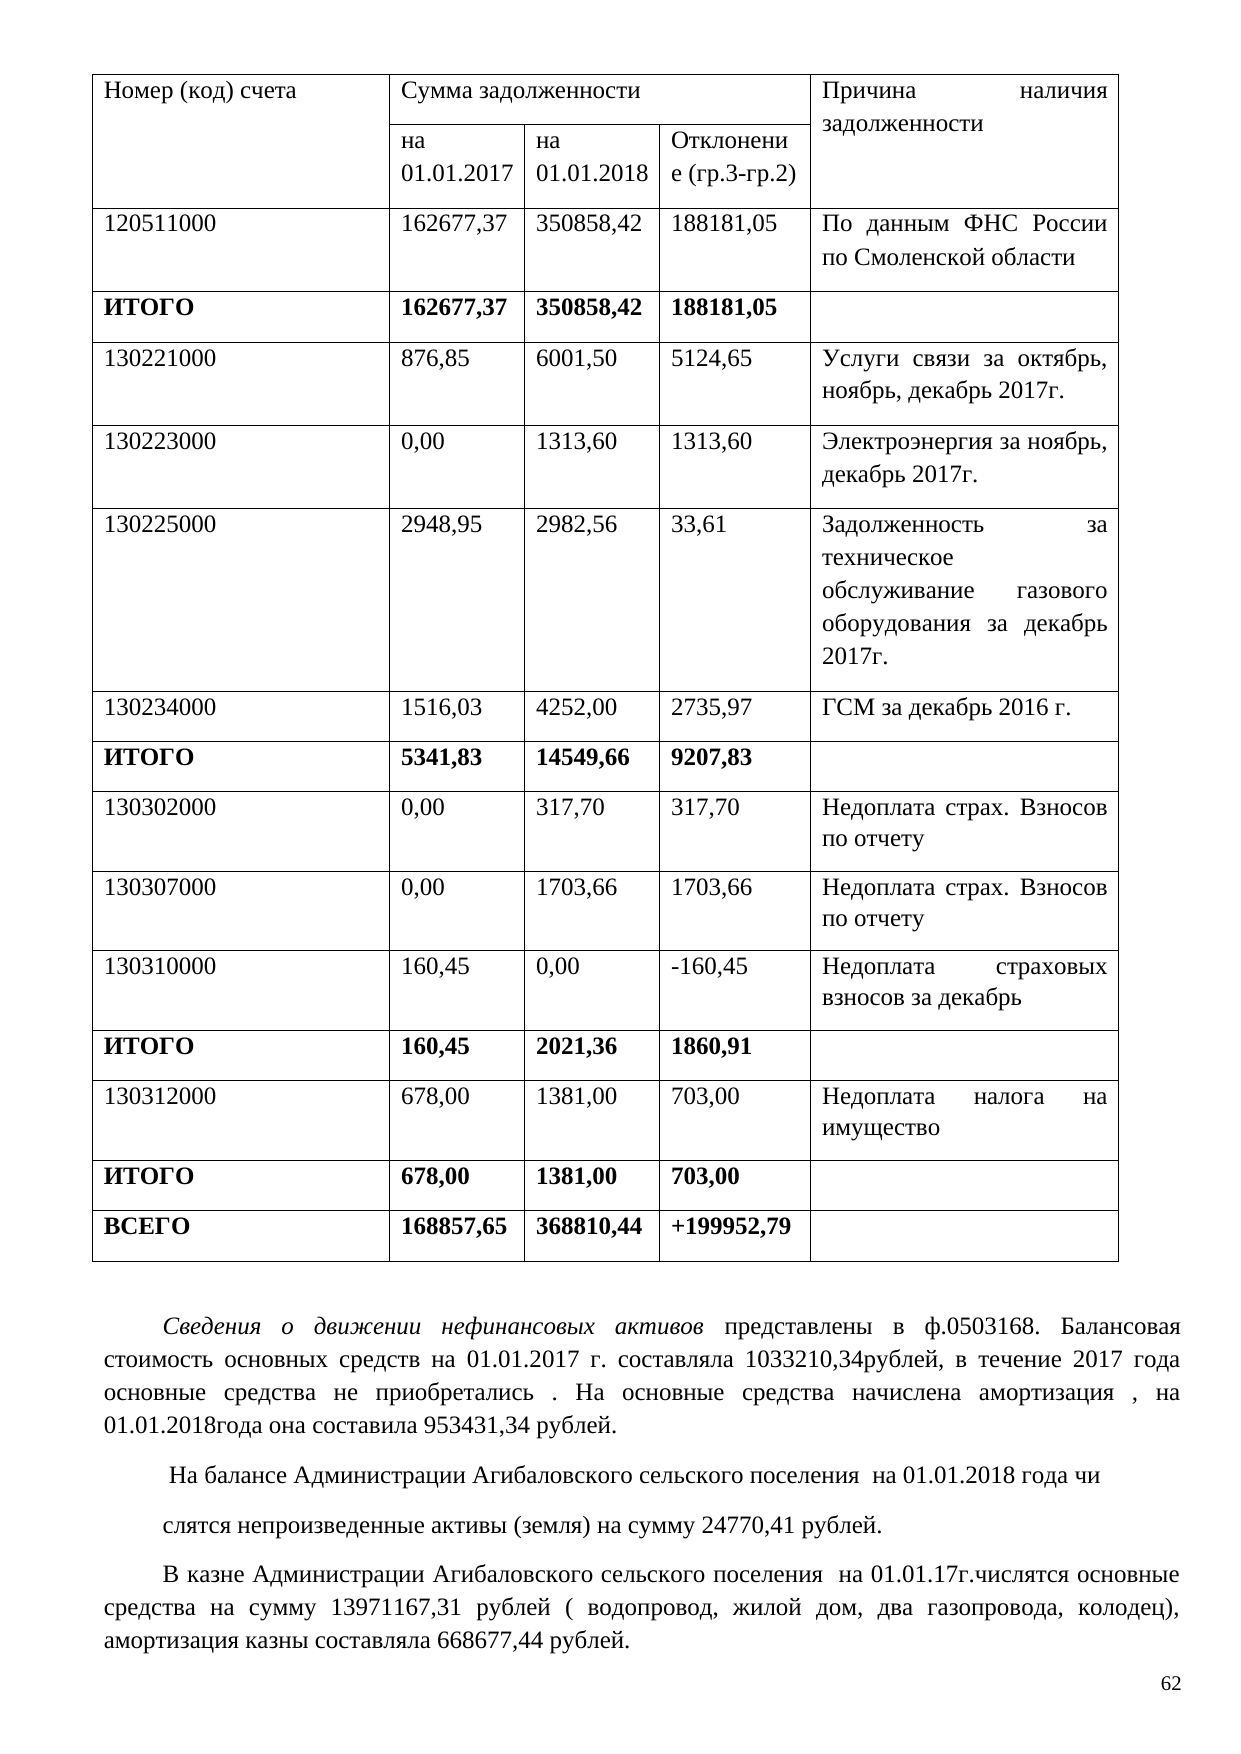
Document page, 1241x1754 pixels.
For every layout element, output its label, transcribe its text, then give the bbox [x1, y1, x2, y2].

table_cell [811, 1211, 1118, 1261]
table_cell 162677,37 [390, 209, 524, 291]
table_cell Задолженность за техническое обслуживание газового оборудования за декабрь 2017г. [811, 509, 1118, 691]
table_cell 317,70 [660, 792, 810, 871]
table_cell [811, 1161, 1118, 1210]
table_cell 703,00 [660, 1161, 810, 1210]
table_cell Электроэнергия за ноябрь, декабрь 2017г. [811, 426, 1118, 508]
table_cell [811, 742, 1118, 791]
table_cell 2948,95 [390, 509, 524, 691]
table_cell 160,45 [390, 1031, 524, 1080]
table_cell 130223000 [93, 426, 389, 508]
text В казне Администрации Агибаловского сельского поселения на 01.01.17г.числятся основные средства на сумму 13971167,31 рублей ( водопровод, жилой дом, два газопровода, колодец), амортизация казны составляла 668677,44 рублей. [103, 1559, 1181, 1654]
table_cell 678,00 [390, 1161, 524, 1210]
table_cell 0,00 [525, 951, 659, 1030]
table_cell Недоплата страх. Взносов по отчету [811, 792, 1118, 871]
table_cell 130302000 [93, 792, 389, 871]
table_cell 703,00 [660, 1081, 810, 1160]
table_cell 2021,36 [525, 1031, 659, 1080]
table_cell 130234000 [93, 692, 389, 741]
table_cell 4252,00 [525, 692, 659, 741]
table_cell 5341,83 [390, 742, 524, 791]
table_cell 1381,00 [525, 1081, 659, 1160]
table_cell 368810,44 [525, 1211, 659, 1261]
table_cell на 01.01.2017 [390, 125, 524, 207]
table_cell ИТОГО [93, 742, 389, 791]
table_cell -160,45 [660, 951, 810, 1030]
table_header Номер (код) счета [93, 75, 389, 207]
table_cell 1313,60 [525, 426, 659, 508]
table_cell ИТОГО [93, 292, 389, 342]
table_cell 162677,37 [390, 292, 524, 342]
table_cell 1703,66 [660, 872, 810, 950]
table_cell 5124,65 [660, 343, 810, 425]
table_cell 160,45 [390, 951, 524, 1030]
table_cell 168857,65 [390, 1211, 524, 1261]
table_cell 350858,42 [525, 209, 659, 291]
text На балансе Администрации Агибаловского сельского поселения на 01.01.2018 года чи [103, 1460, 1181, 1489]
table_cell ИТОГО [93, 1031, 389, 1080]
table_cell 188181,05 [660, 209, 810, 291]
text слятся непроизведенные активы (земля) на сумму 24770,41 рублей. [103, 1510, 1181, 1538]
table_cell 1703,66 [525, 872, 659, 950]
table_cell Недоплата страх. Взносов по отчету [811, 872, 1118, 950]
table_cell 0,00 [390, 872, 524, 950]
table_cell 33,61 [660, 509, 810, 691]
table_cell 188181,05 [660, 292, 810, 342]
table_cell 130221000 [93, 343, 389, 425]
table_cell 2735,97 [660, 692, 810, 741]
table_cell 678,00 [390, 1081, 524, 1160]
table_cell Отклонение (гр.3-гр.2) [660, 125, 810, 207]
table_cell 120511000 [93, 209, 389, 291]
table_cell Недоплата страховых взносов за декабрь [811, 951, 1118, 1030]
table_cell 1860,91 [660, 1031, 810, 1080]
table_cell 2982,56 [525, 509, 659, 691]
table_cell 14549,66 [525, 742, 659, 791]
table_cell 350858,42 [525, 292, 659, 342]
table_cell 130225000 [93, 509, 389, 691]
table_cell 317,70 [525, 792, 659, 871]
table_cell 9207,83 [660, 742, 810, 791]
table_cell [811, 1031, 1118, 1080]
table_cell По данным ФНС России по Смоленской области [811, 209, 1118, 291]
table_cell 1381,00 [525, 1161, 659, 1210]
table_cell ИТОГО [93, 1161, 389, 1210]
table_cell на 01.01.2018 [525, 125, 659, 207]
text Сведения о движении нефинансовых активов представлены в ф.0503168. Балансовая стоимость основных средств на 01.01.2017 г. составляла 1033210,34рублей, в течение 2017 года основные средства не приобретались . На основные средства начислена амортизация , на 01.01.2018года она составила 953431,34 рублей. [103, 1311, 1181, 1439]
table_cell ВСЕГО [93, 1211, 389, 1261]
table_cell Недоплата налога на имущество [811, 1081, 1118, 1160]
table_cell 130312000 [93, 1081, 389, 1160]
table_cell 0,00 [390, 792, 524, 871]
table_cell [811, 292, 1118, 342]
table_cell 0,00 [390, 426, 524, 508]
table_cell 876,85 [390, 343, 524, 425]
table_cell +199952,79 [660, 1211, 810, 1261]
table_cell 1313,60 [660, 426, 810, 508]
table_cell ГСМ за декабрь . [811, 692, 1118, 741]
table_cell 6001,50 [525, 343, 659, 425]
table_cell Услуги связи за октябрь, ноябрь, декабрь 2017г. [811, 343, 1118, 425]
table_header Причина наличия задолженности [811, 75, 1118, 207]
table_cell 130307000 [93, 872, 389, 950]
table_cell 130310000 [93, 951, 389, 1030]
table_cell 1516,03 [390, 692, 524, 741]
table_header Сумма задолженности [390, 75, 810, 124]
